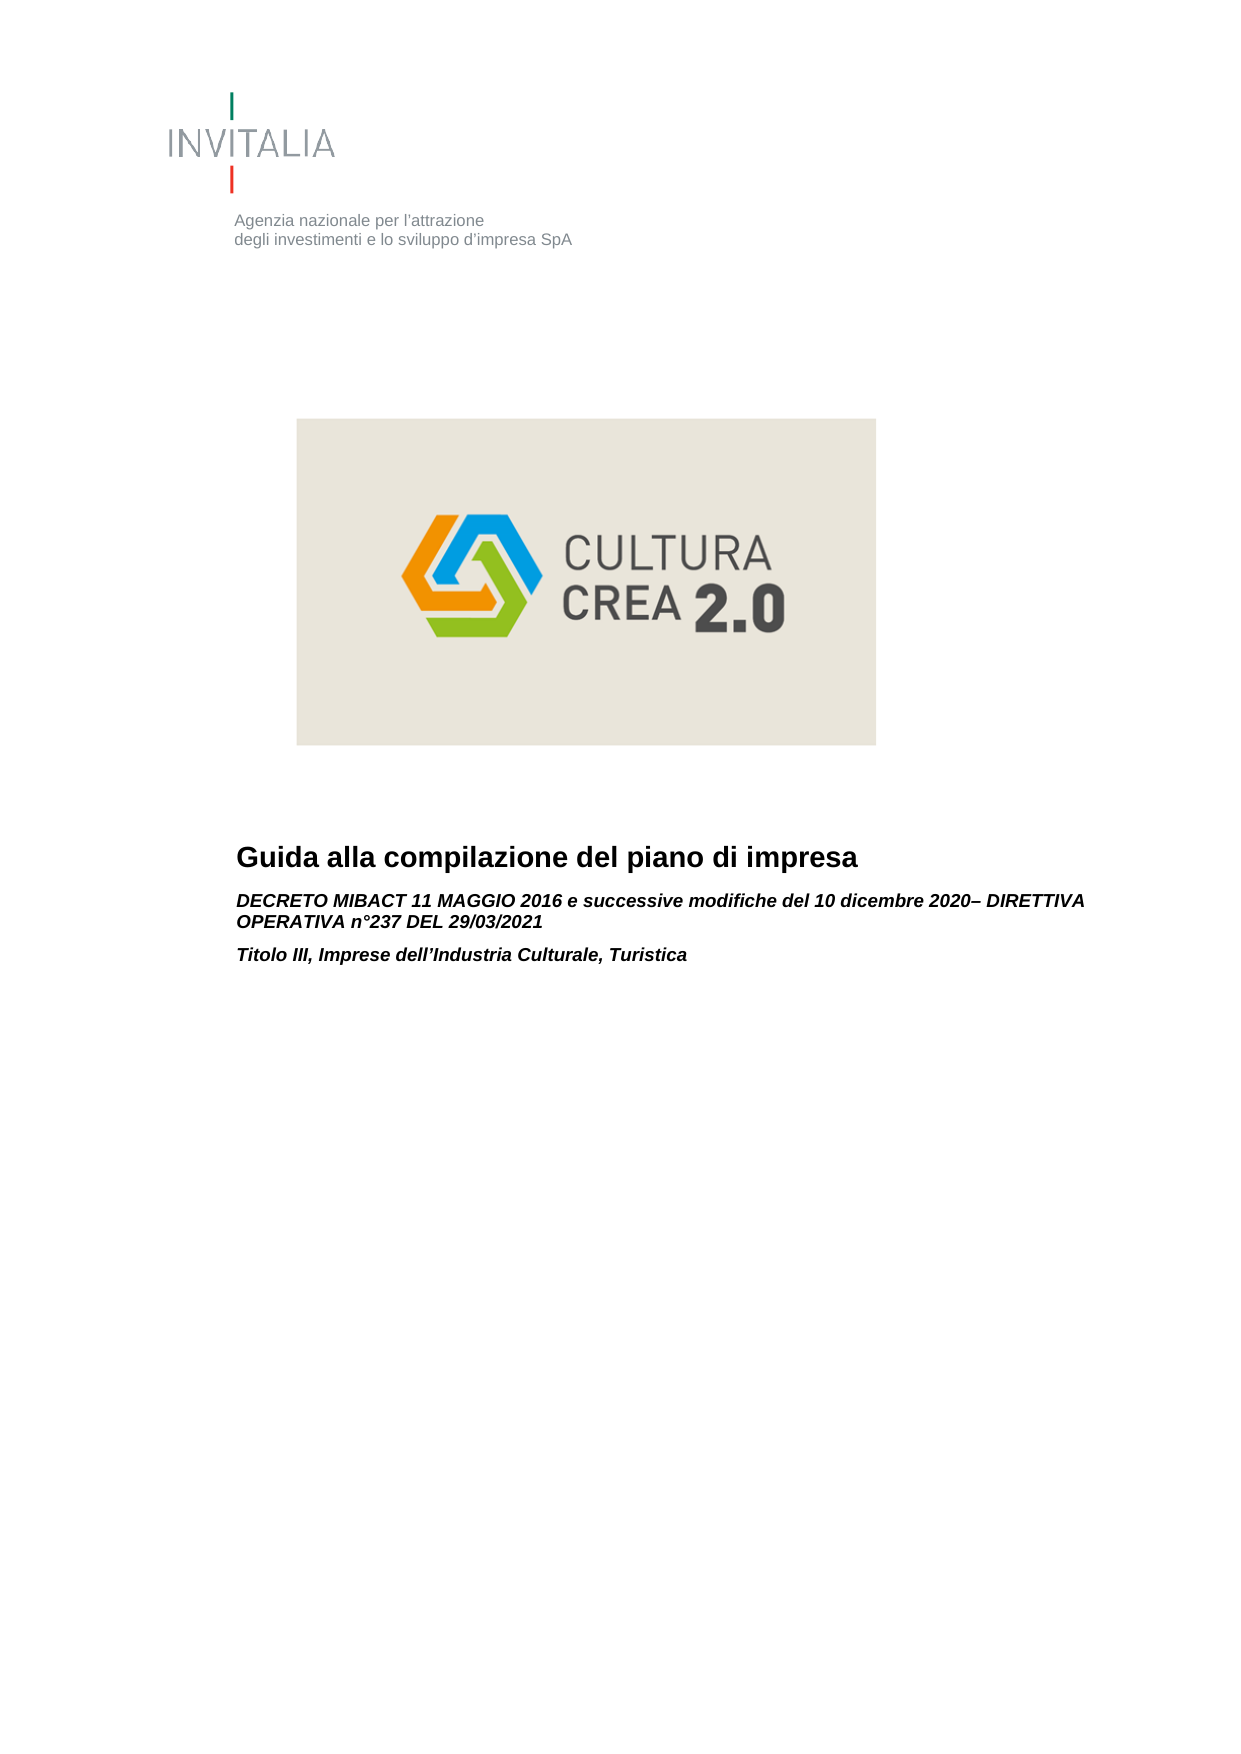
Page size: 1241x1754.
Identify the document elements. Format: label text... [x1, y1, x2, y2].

picture [312, 129, 335, 157]
text DECRETO MIBACT 11 MAGGIO 2016 e successive modifiche del 10 dicembre 2020– DIRETTIVA OPERATIVA n°237 DEL 29/03/2021 [236, 890, 1151, 933]
text Titolo III, Imprese dell’Industria Culturale, Turistica [236, 944, 1151, 965]
picture [179, 129, 200, 157]
picture [205, 129, 226, 157]
text Agenzia nazionale per l’attrazione [234, 211, 1151, 230]
subtitle Guida alla compilazione del piano di impresa [236, 839, 1151, 873]
picture [293, 417, 877, 747]
text degli investimenti e lo sviluppo d’impresa SpA [234, 230, 1151, 249]
picture [238, 129, 279, 157]
